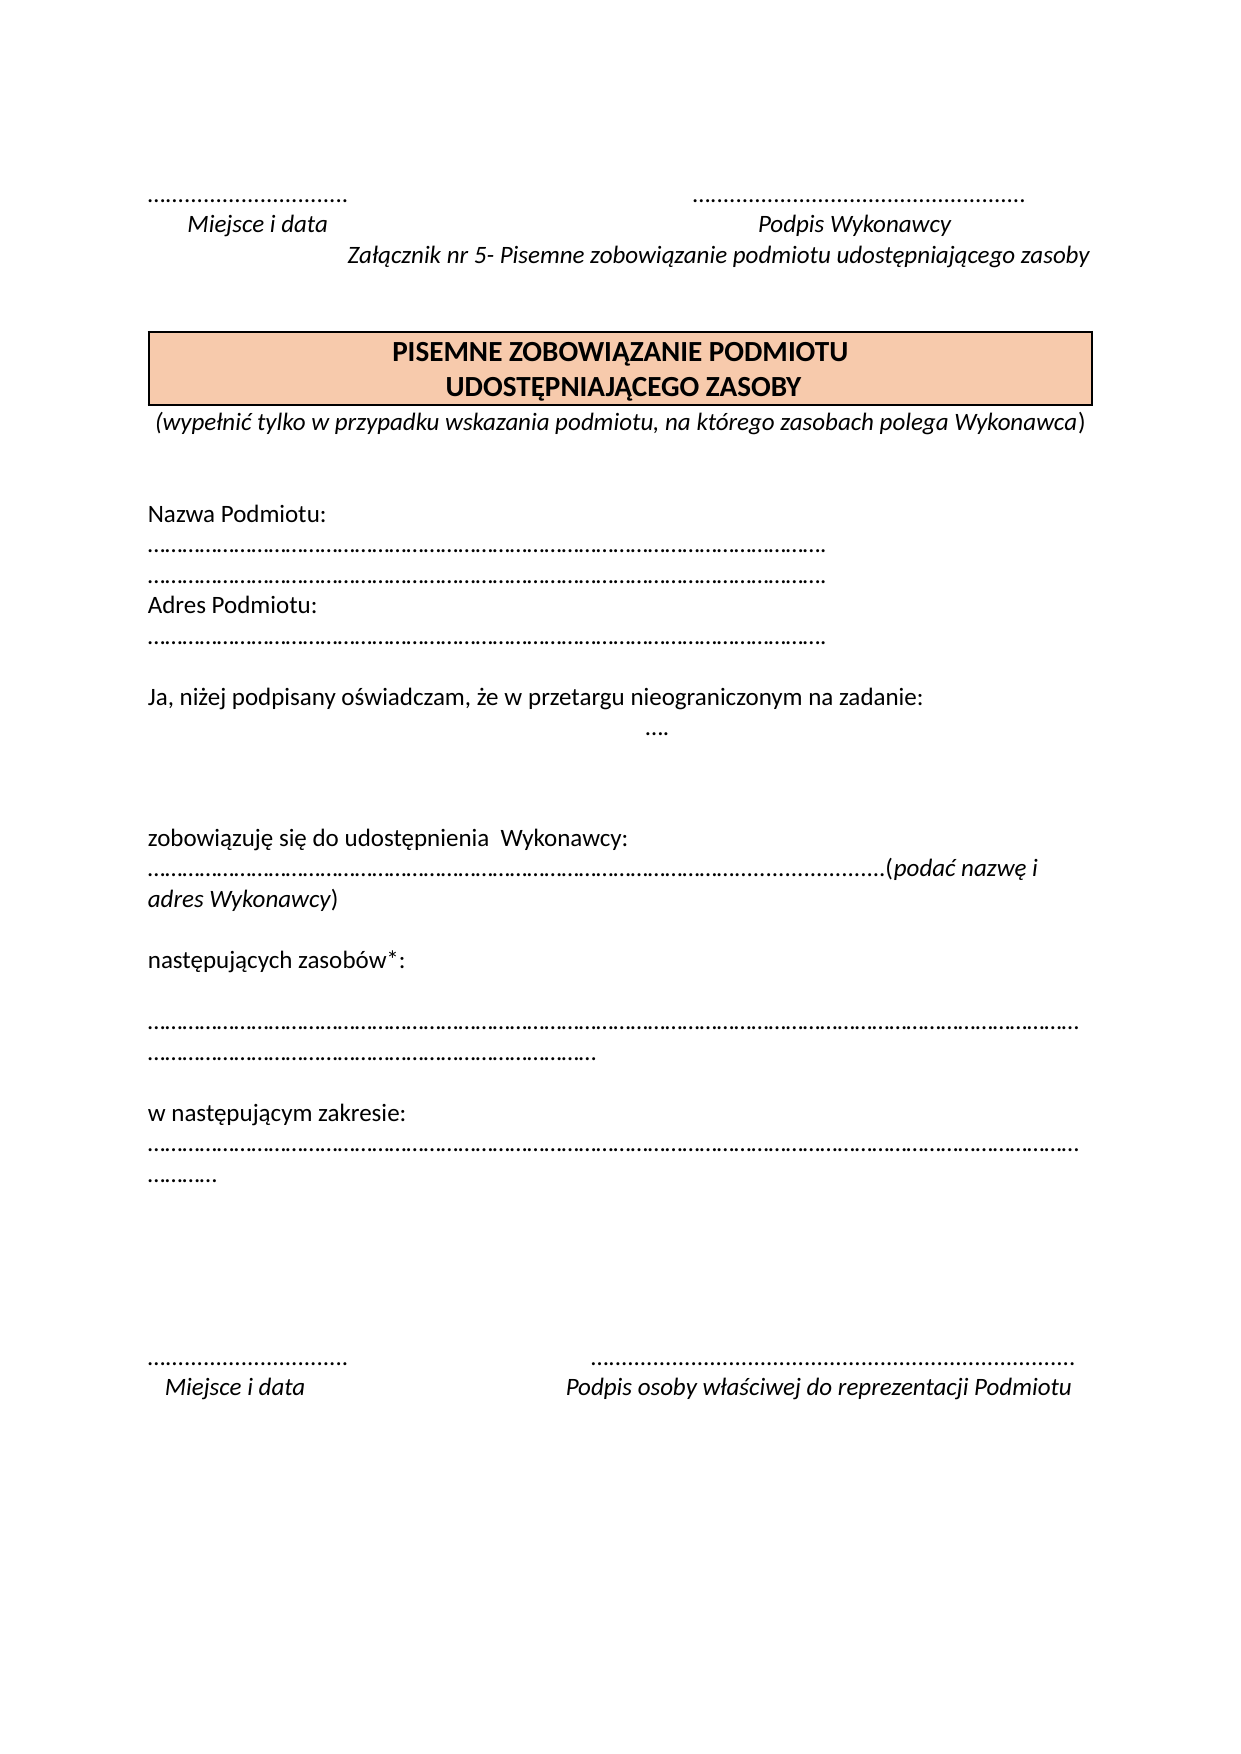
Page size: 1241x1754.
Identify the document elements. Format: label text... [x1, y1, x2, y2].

text Miejsce i data Podpis Wykonawcy [148, 209, 1093, 239]
text ………………………………………………………………………………………………………. [148, 559, 1093, 589]
text następujących zasobów*: [148, 944, 1093, 974]
text w następującym zakresie: [148, 1097, 1093, 1127]
text (wypełnić tylko w przypadku wskazania podmiotu, na którego zasobach polega Wykonawca) [148, 406, 1093, 437]
text …………………………………………………………………………………………………………………………………………………………………………………………………………………… [148, 1005, 1093, 1066]
text ………………………………………………………………………………………………………………………………………………………… [148, 1127, 1093, 1188]
text Ja, niżej podpisany oświadczam, że w przetargu nieograniczonym na zadanie: [148, 681, 1093, 711]
text ………………………………………………………………………………………………………. [148, 528, 1093, 559]
text Nazwa Podmiotu: [148, 498, 1093, 528]
text Miejsce i data Podpis osoby właściwej do reprezentacji Podmiotu [148, 1371, 1093, 1402]
text …............................. ….......................................................................... [148, 1341, 1093, 1371]
list …. [221, 711, 1093, 742]
table_header PISEMNE ZOBOWIĄZANIE PODMIOTU UDOSTĘPNIAJĄCEGO ZASOBY [150, 333, 1091, 404]
text ………………………………………………………………………………………………………. [148, 620, 1093, 650]
text …............................. ….................................................. [148, 178, 1093, 209]
text zobowiązuję się do udostępnienia Wykonawcy: …………………………………………………………………………………………........................(podać nazwę i adres Wykonawcy) [148, 822, 1093, 913]
text Adres Podmiotu: [148, 589, 1093, 620]
text Załącznik nr 5- Pisemne zobowiązanie podmiotu udostępniającego zasoby [148, 239, 1093, 270]
